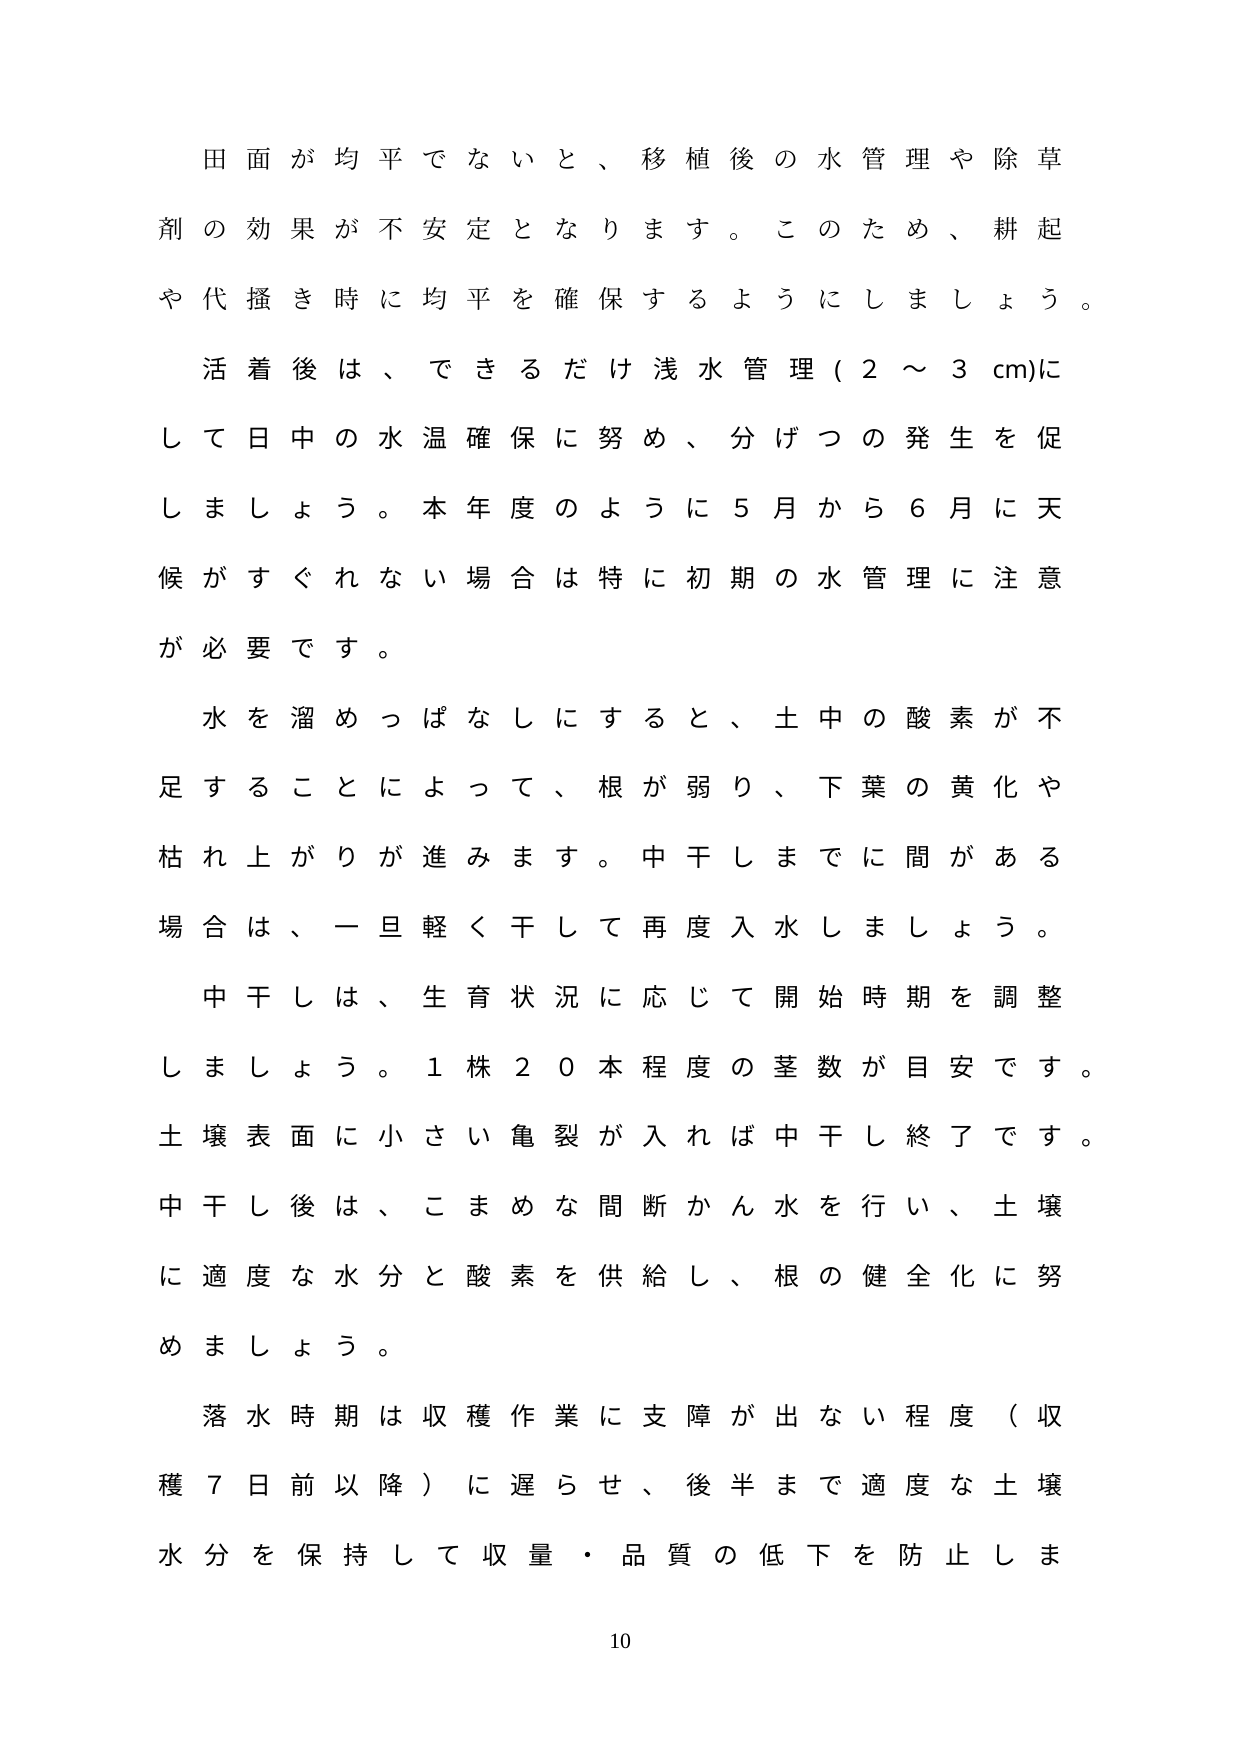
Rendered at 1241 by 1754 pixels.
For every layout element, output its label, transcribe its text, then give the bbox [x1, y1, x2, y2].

text 田面が均平でないと、移植後の水管理や除草剤の効果が不安定となります。このため、耕起や代搔き時に均平を確保するようにしましょう。 [158, 123, 1082, 332]
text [158, 1379, 1082, 1589]
text 活着後は、できるだけ浅水管理(２～３cm)にして日中の水温確保に努め、分げつの発生を促しましょう。本年度のように５月から６月に天候がすぐれない場合は特に初期の水管理に注意が必要です。 [158, 332, 1082, 681]
text 水を溜めっぱなしにすると、土中の酸素が不足することによって、根が弱り、下葉の黄化や枯れ上がりが進みます。中干しまでに間がある場合は、一旦軽く干して再度入水しましょう。 [158, 681, 1082, 961]
text 中干しは、生育状況に応じて開始時期を調整しましょう。１株２０本程度の茎数が目安です。土壌表面に小さい亀裂が入れば中干し終了です。中干し後は、こまめな間断かん水を行い、土壌に適度な水分と酸素を供給し、根の健全化に努めましょう。 [158, 961, 1082, 1379]
